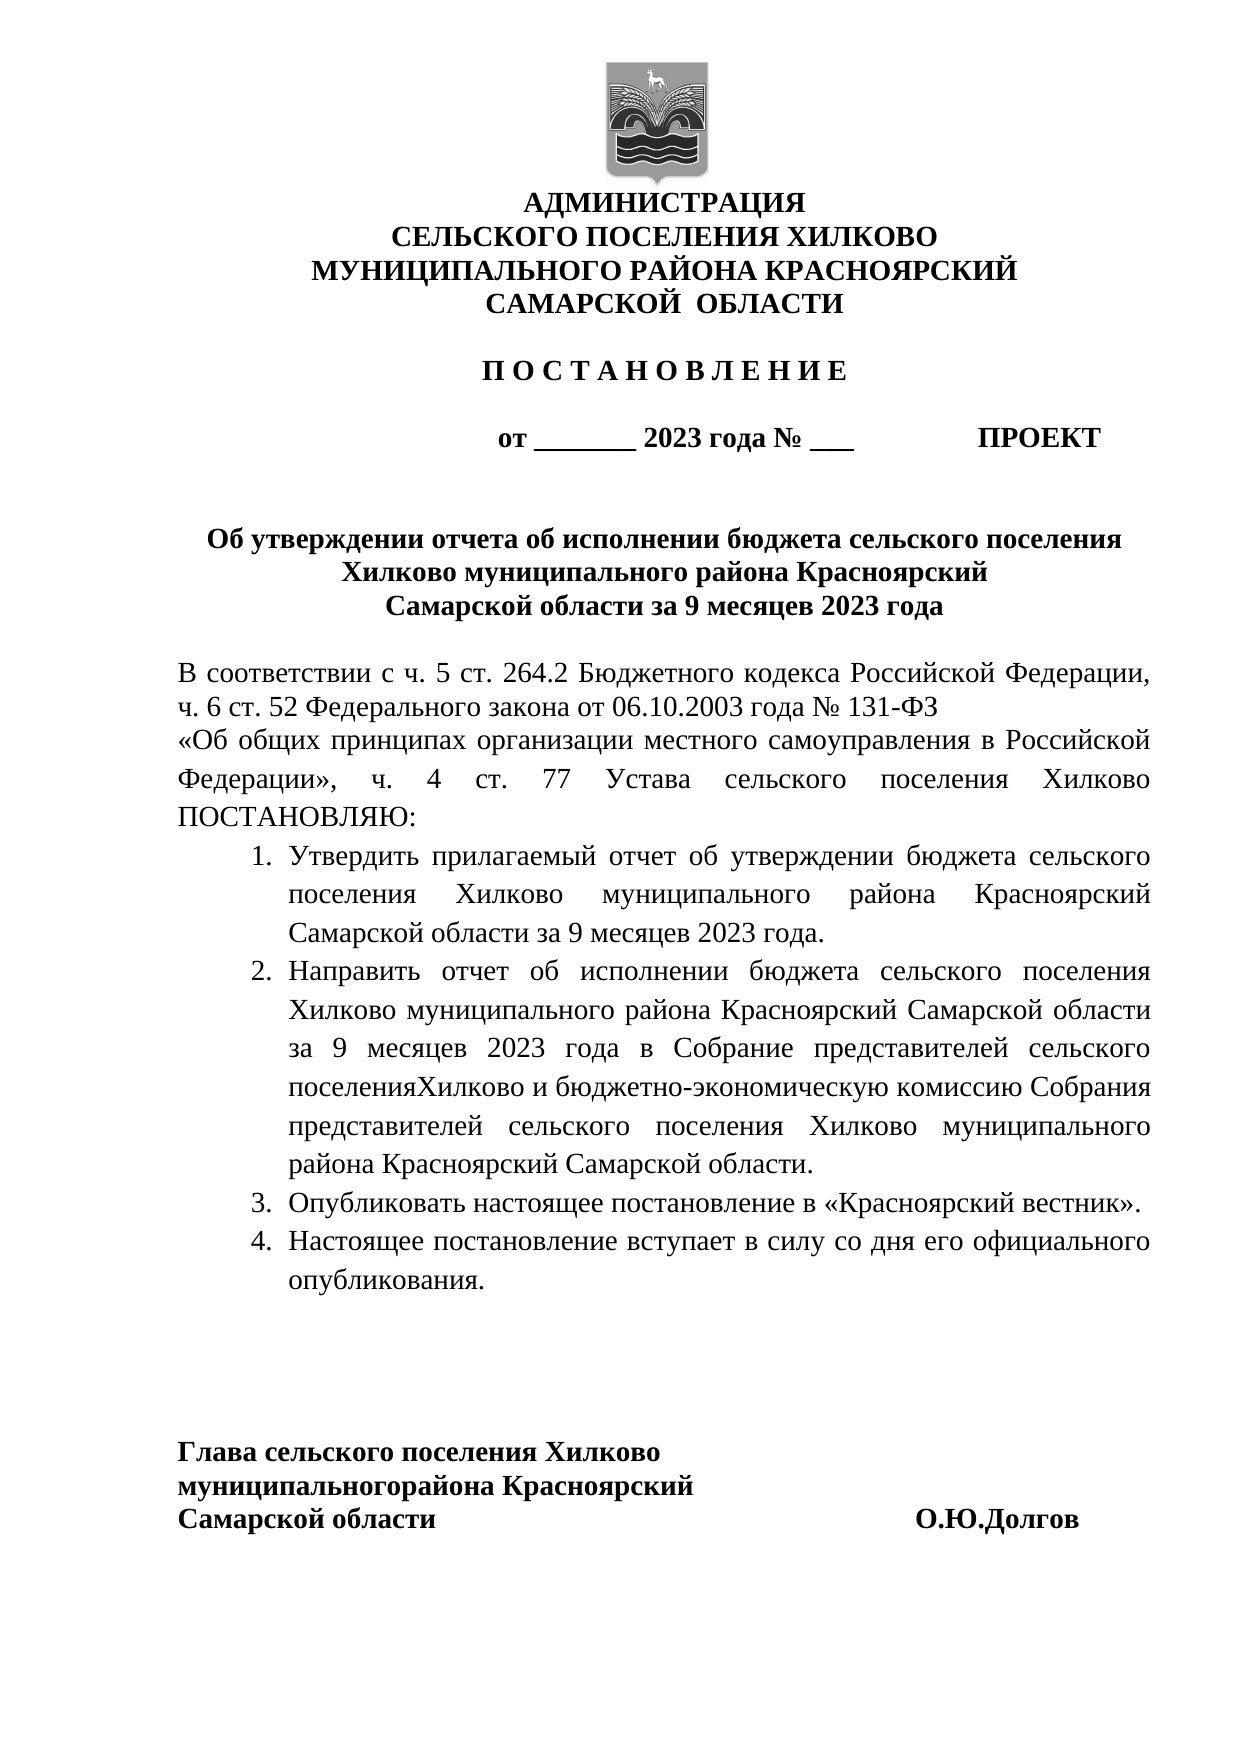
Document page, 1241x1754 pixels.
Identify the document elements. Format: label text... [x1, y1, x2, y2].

text Об утверждении отчета об исполнении бюджета сельского поселения Хилково муниципального района Красноярский [177, 521, 1152, 588]
list Утвердить прилагаемый отчет об утверждении бюджета сельского поселения Хилково муниципального района Красноярский Самарской области за 9 месяцев 2023 года. [251, 838, 1152, 948]
list Опубликовать настоящее постановление в «Красноярский вестник». [251, 1185, 1152, 1218]
list Направить отчет об исполнении бюджета сельского поселения Хилково муниципального района Красноярский Самарской области за 9 месяцев 2023 года в Собрание представителей сельского поселенияХилково и бюджетно-экономическую комиссию Собрания представителей сельского поселения Хилково муниципального района Красноярский Самарской области. [251, 953, 1152, 1180]
text Самарской области за 9 месяцев 2023 года [177, 588, 1152, 622]
text муниципальногорайона Красноярский [177, 1468, 1152, 1502]
text МУНИЦИПАЛЬНОГО РАЙОНА КРАСНОЯРСКИЙ [177, 253, 1152, 286]
text П О С Т А Н О В Л Е Н И Е [177, 353, 1152, 387]
list Настоящее постановление вступает в силу со дня его официального опубликования. [251, 1223, 1152, 1295]
text АДМИНИСТРАЦИЯ [177, 118, 1152, 219]
text Самарской области О.Ю.Долгов [177, 1502, 1152, 1535]
text В соответствии с ч. 5 ст. 264.2 Бюджетного кодекса Российской Федерации, ч. 6 ст. 52 Федерального закона от 06.10.2003 года № 131-ФЗ [177, 655, 1152, 722]
text от _______ 2023 года № ___ ПРОЕКТ [177, 420, 1152, 454]
text «Об общих принципах организации местного самоуправления в Российской Федерации», ч. 4 ст. 77 Устава сельского поселения Хилково ПОСТАНОВЛЯЮ: [177, 722, 1152, 833]
text САМАРСКОЙ ОБЛАСТИ [177, 286, 1152, 320]
text Глава сельского поселения Хилково [177, 1434, 1152, 1468]
text СЕЛЬСКОГО ПОСЕЛЕНИЯ ХИЛКОВО [177, 219, 1152, 253]
